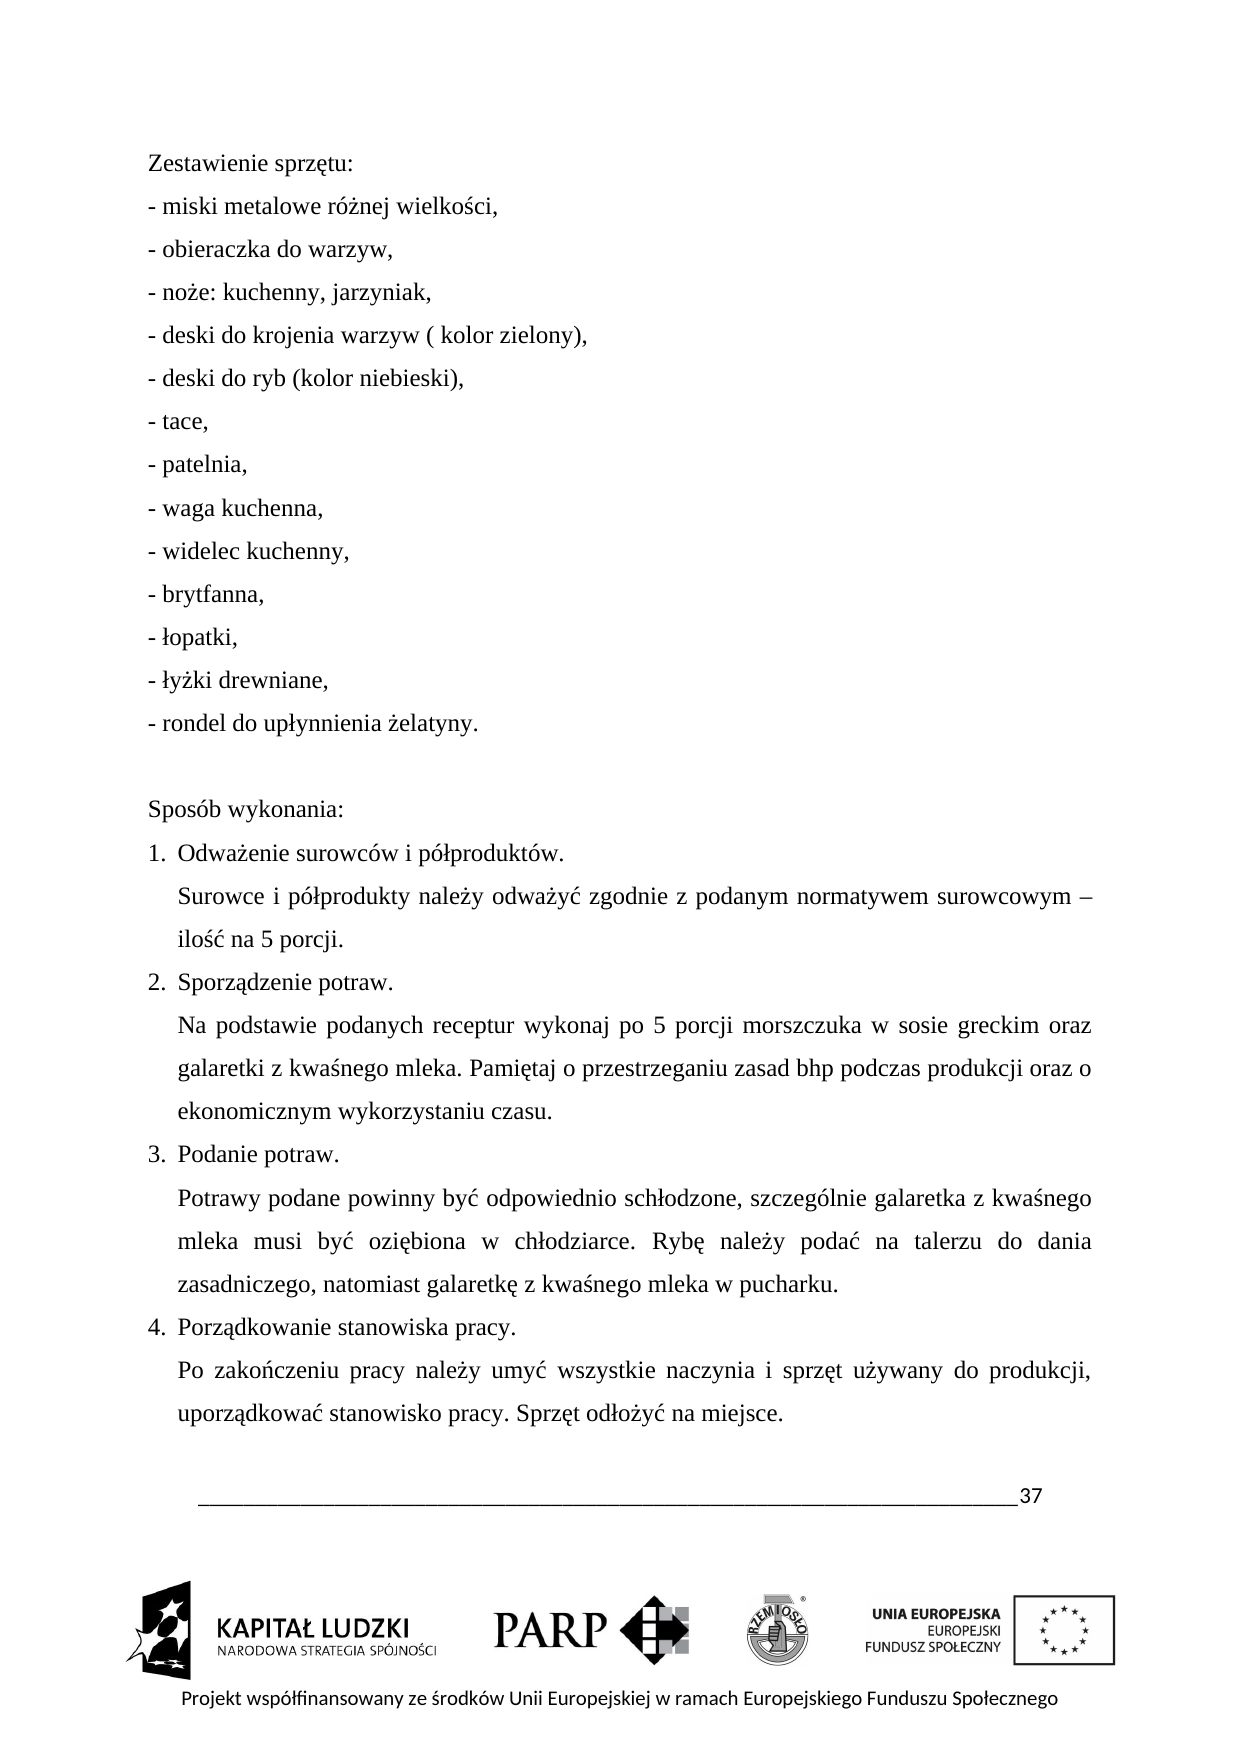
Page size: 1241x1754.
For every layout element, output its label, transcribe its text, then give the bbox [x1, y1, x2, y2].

list - łyżki drewniane, [148, 665, 1093, 694]
picture [492, 1594, 690, 1666]
list - deski do ryb (kolor niebieski), [148, 363, 1093, 392]
list Porządkowanie stanowiska pracy. [148, 1312, 1093, 1341]
list - brytfanna, [148, 579, 1093, 608]
list - tace, [148, 406, 1093, 435]
text Po zakończeniu pracy należy umyć wszystkie naczynia i sprzęt używany do produkcji, uporządkować stanowisko pracy. Sprzęt odłożyć na miejsce. [177, 1355, 1093, 1427]
list - deski do krojenia warzyw ( kolor zielony), [148, 320, 1093, 349]
picture [124, 1580, 437, 1681]
text Zestawienie sprzętu: [148, 148, 1093, 176]
list - rondel do upłynnienia żelatyny. [148, 708, 1093, 737]
list - noże: kuchenny, jarzyniak, [148, 277, 1093, 306]
list Sporządzenie potraw. [148, 967, 1093, 996]
text Na podstawie podanych receptur wykonaj po 5 porcji morszczuka w sosie greckim oraz galaretki z kwaśnego mleka. Pamiętaj o przestrzeganiu zasad bhp podczas produkcji oraz o ekonomicznym wykorzystaniu czasu. [177, 1010, 1093, 1125]
list - waga kuchenna, [148, 493, 1093, 521]
list - obieraczka do warzyw, [148, 234, 1093, 263]
text Surowce i półprodukty należy odważyć zgodnie z podanym normatywem surowcowym – ilość na 5 porcji. [177, 881, 1093, 953]
list Odważenie surowców i półproduktów. [148, 838, 1093, 866]
text Potrawy podane powinny być odpowiednio schłodzone, szczególnie galaretka z kwaśnego mleka musi być oziębiona w chłodziarce. Rybę należy podać na talerzu do dania zasadniczego, natomiast galaretkę z kwaśnego mleka w pucharku. [177, 1183, 1093, 1298]
picture [746, 1594, 809, 1666]
text Sposób wykonania: [148, 794, 1093, 823]
list - miski metalowe różnej wielkości, [148, 191, 1093, 219]
picture [865, 1594, 1116, 1666]
list - widelec kuchenny, [148, 536, 1093, 564]
list - patelnia, [148, 449, 1093, 478]
list Podanie potraw. [148, 1139, 1093, 1168]
list - łopatki, [148, 622, 1093, 651]
